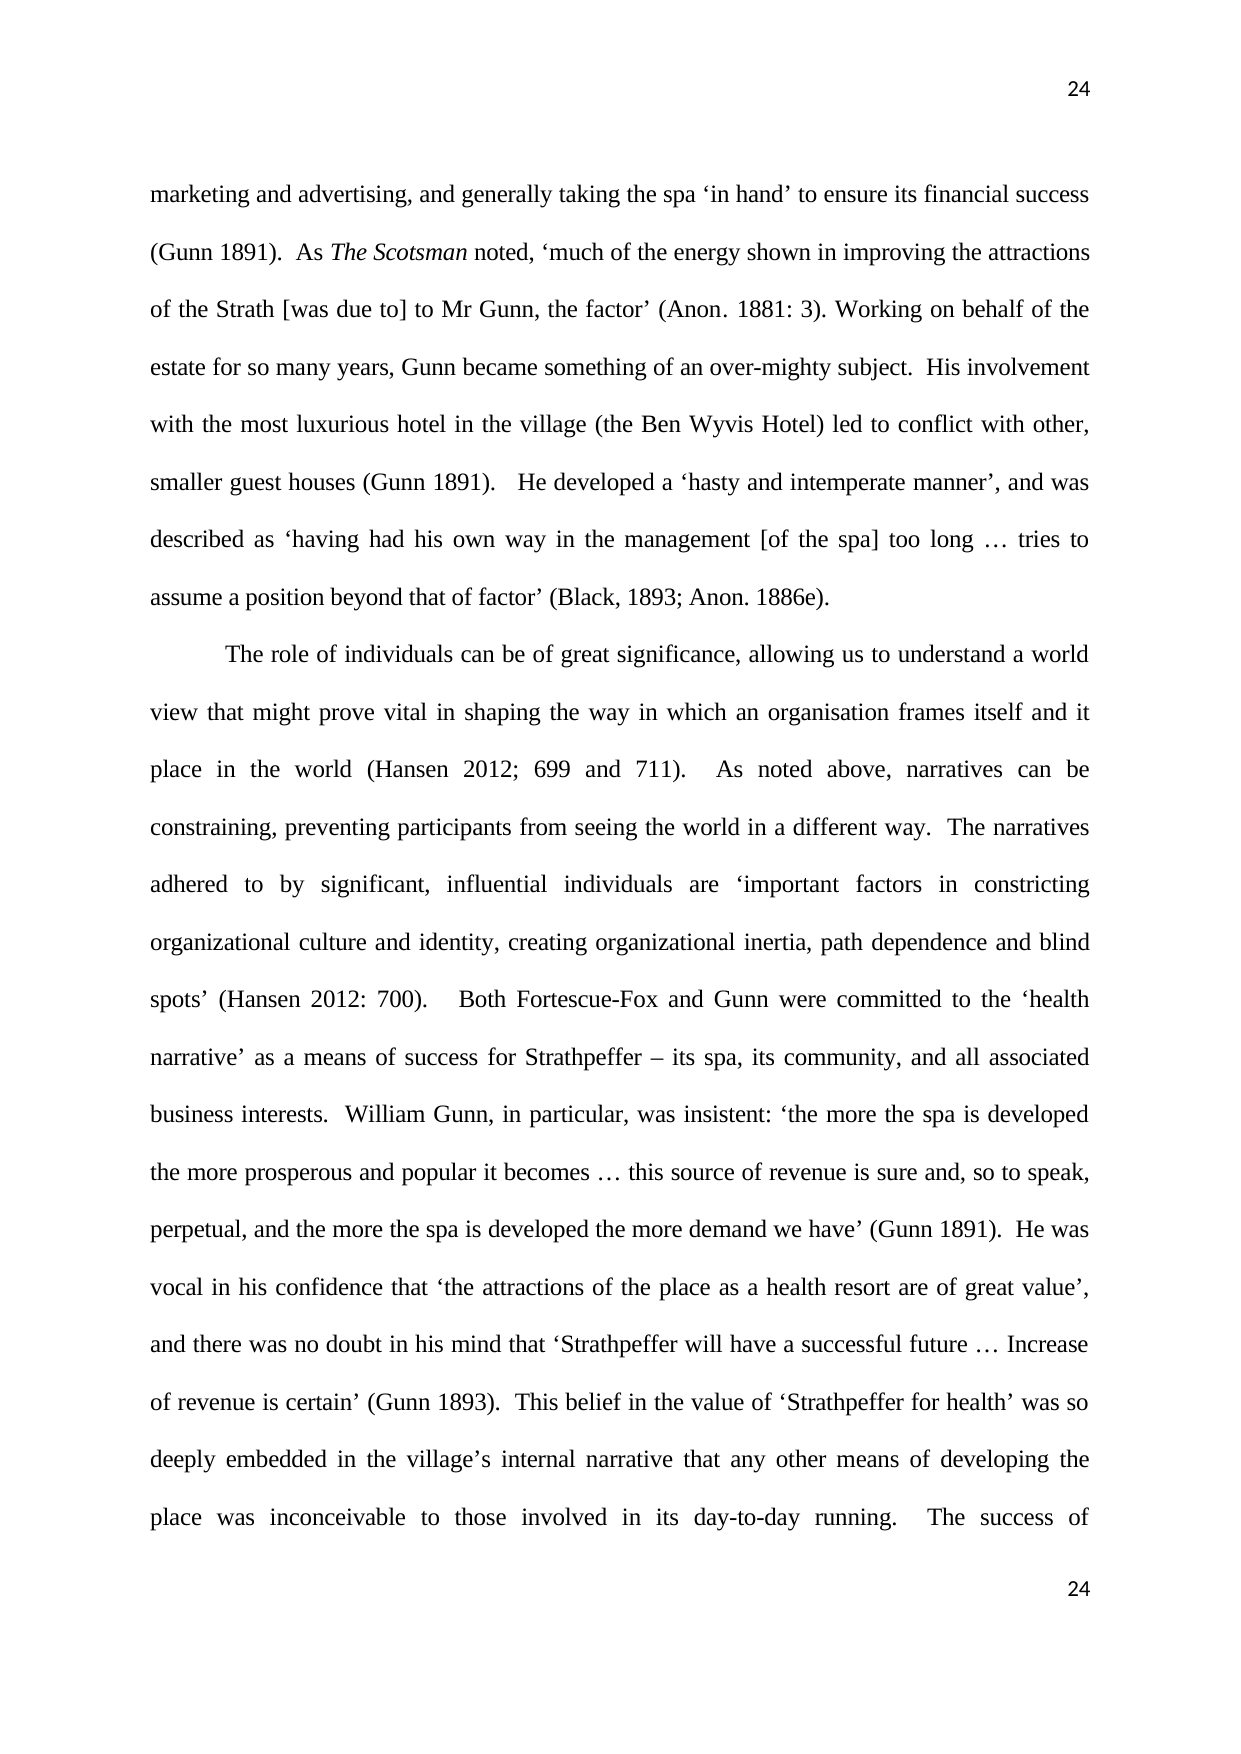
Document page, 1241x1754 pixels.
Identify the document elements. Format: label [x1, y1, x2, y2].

text [150, 179, 1090, 611]
text [150, 639, 1090, 1531]
